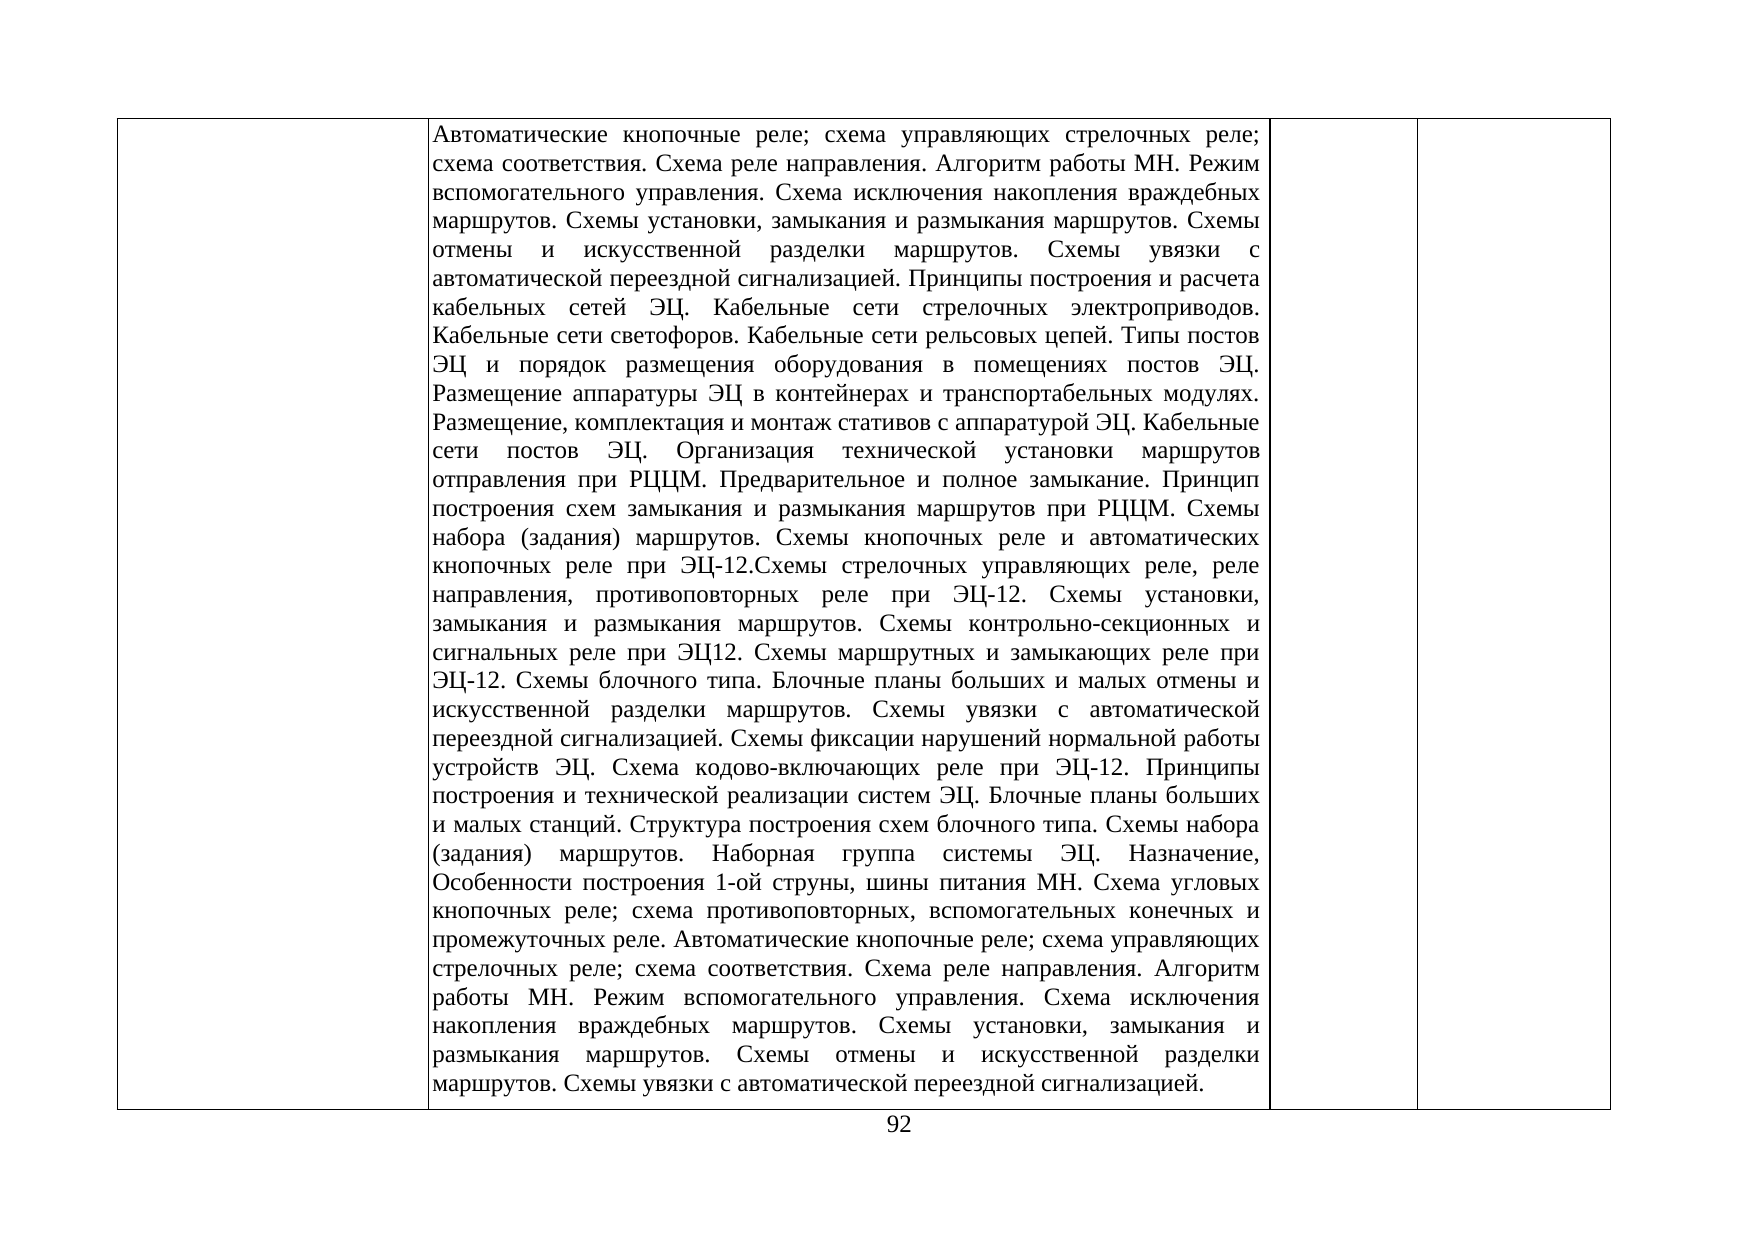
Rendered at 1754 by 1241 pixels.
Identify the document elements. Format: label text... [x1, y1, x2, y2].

table_cell [1418, 119, 1610, 1109]
table_cell [1271, 119, 1417, 1109]
table_cell [118, 119, 428, 1109]
table_cell Автоматические кнопочные реле; схема управляющих стрелочных реле; схема соответствия. Схема реле направления. Алгоритм работы МН. Режим вспомогательного управления. Схема исключения накопления враждебных маршрутов. Схемы установки, замыкания и размыкания маршрутов. Схемы отмены и искусственной разделки маршрутов. Схемы увязки с автоматической переездной сигнализацией. Принципы построения и расчета кабельных сетей ЭЦ. Кабельные сети стрелочных электроприводов. Кабельные сети светофоров. Кабельные сети рельсовых цепей. Типы постов ЭЦ и порядок размещения оборудования в помещениях постов ЭЦ. Размещение аппаратуры ЭЦ в контейнерах и транспортабельных модулях. Размещение, комплектация и монтаж стативов с аппаратурой ЭЦ. Кабельные сети постов ЭЦ. Организация технической установки маршрутов отправления при РЦЦМ. Предварительное и полное замыкание. Принцип построения схем замыкания и размыкания маршрутов при РЦЦМ. Схемы набора (задания) маршрутов. Схемы кнопочных реле и автоматических кнопочных реле при ЭЦ-12.Схемы стрелочных управляющих реле, реле направления, противоповторных реле при ЭЦ-12. Схемы установки, замыкания и размыкания маршрутов. Схемы контрольно-секционных и сигнальных реле при ЭЦ12. Схемы маршрутных и замыкающих реле при ЭЦ-12. Схемы блочного типа. Блочные планы больших и малых отмены и искусственной разделки маршрутов. Схемы увязки с автоматической переездной сигнализацией. Схемы фиксации нарушений нормальной работы устройств ЭЦ. Схема кодово-включающих реле при ЭЦ-12. Принципы построения и технической реализации систем ЭЦ. Блочные планы больших и малых станций. Структура построения схем блочного типа. Схемы набора (задания) маршрутов. Наборная группа системы ЭЦ. Назначение, Особенности построения 1-ой струны, шины питания МН. Схема угловых кнопочных реле; схема противоповторных, вспомогательных конечных и промежуточных реле. Автоматические кнопочные реле; схема управляющих стрелочных реле; схема соответствия. Схема реле направления. Алгоритм работы МН. Режим вспомогательного управления. Схема исключения накопления враждебных маршрутов. Схемы установки, замыкания и размыкания маршрутов. Схемы отмены и искусственной разделки маршрутов. Схемы увязки с автоматической переездной сигнализацией. [429, 119, 1269, 1109]
